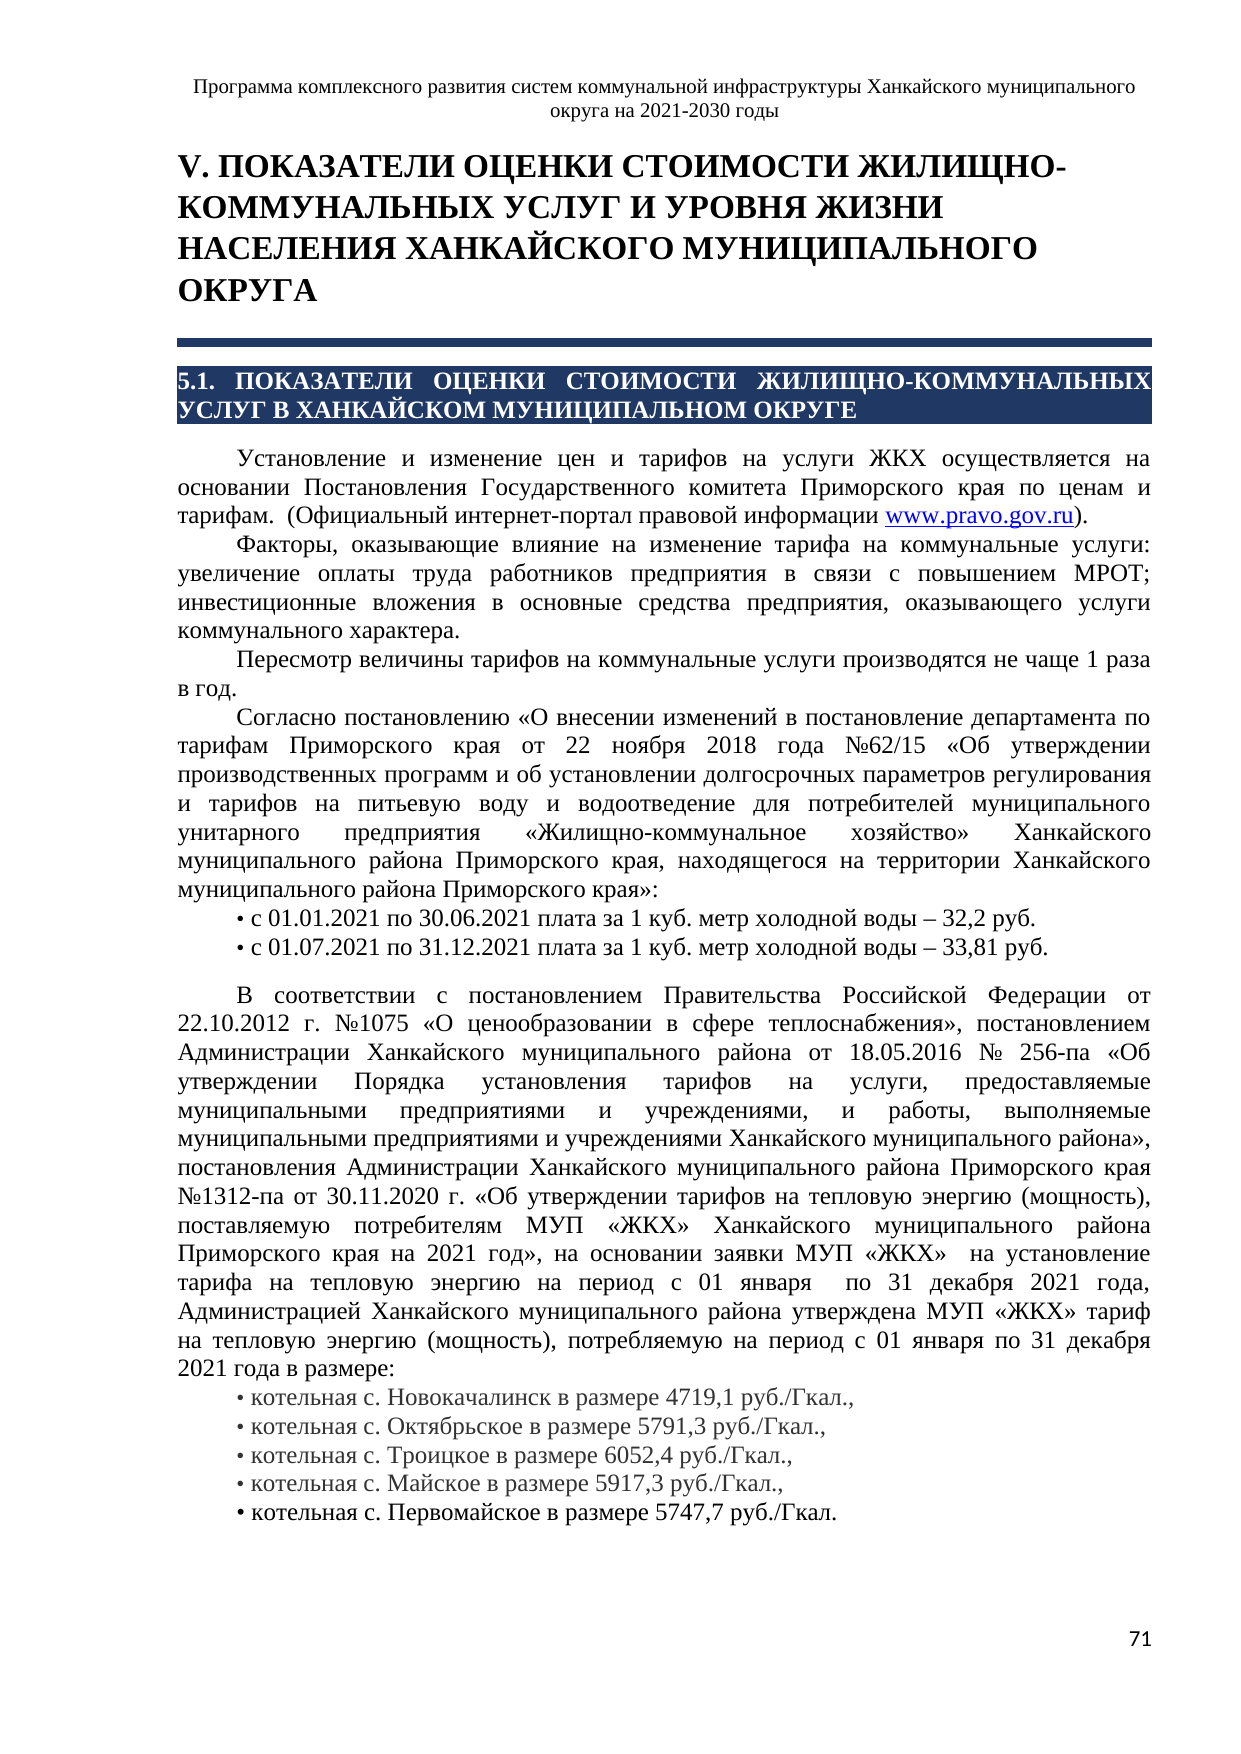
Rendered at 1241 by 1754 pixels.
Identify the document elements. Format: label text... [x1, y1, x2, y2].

text • котельная с. Троицкое в размере 6052,4 руб./Гкал., [177, 1440, 1152, 1468]
text Установление и изменение цен и тарифов на услуги ЖКХ осуществляется на основании Постановления Государственного комитета Приморского края по ценам и тарифам. (Официальный интернет-портал правовой информации www.pravo.gov.ru). [177, 443, 1152, 529]
text Пересмотр величины тарифов на коммунальные услуги производятся не чаще 1 раза в год. [177, 644, 1152, 702]
text • котельная с. Октябрьское в размере 5791,3 руб./Гкал., [177, 1411, 1152, 1440]
text • котельная с. Новокачалинск в размере 4719,1 руб./Гкал., [177, 1382, 1152, 1411]
text • с 01.01.2021 по 30.06.2021 плата за 1 куб. метр холодной воды – 32,2 руб. [177, 903, 1152, 932]
text • котельная с. Первомайское в размере 5747,7 руб./Гкал. [177, 1497, 1152, 1526]
text • с 01.07.2021 по 31.12.2021 плата за 1 куб. метр холодной воды – 33,81 руб. [177, 932, 1152, 961]
text Согласно постановлению «О внесении изменений в постановление департамента по тарифам Приморского края от 22 ноября 2018 года №62/15 «Об утверждении производственных программ и об установлении долгосрочных параметров регулирования и тарифов на питьевую воду и водоотведение для потребителей муниципального унитарного предприятия «Жилищно-коммунальное хозяйство» Ханкайского муниципального района Приморского края, находящегося на территории Ханкайского муниципального района Приморского края»: [177, 702, 1152, 903]
text Факторы, оказывающие влияние на изменение тарифа на коммунальные услуги: увеличение оплаты труда работников предприятия в связи с повышением МРОТ; инвестиционные вложения в основные средства предприятия, оказывающего услуги коммунального характера. [177, 529, 1152, 644]
text V. ПОКАЗАТЕЛИ ОЦЕНКИ СТОИМОСТИ ЖИЛИЩНО-КОММУНАЛЬНЫХ УСЛУГ И УРОВНЯ ЖИЗНИ НАСЕЛЕНИЯ ХАНКАЙСКОГО МУНИЦИПАЛЬНОГО ОКРУГА [177, 146, 1152, 308]
text • котельная с. Майское в размере 5917,3 руб./Гкал., [177, 1468, 1152, 1497]
text В соответствии с постановлением Правительства Российской Федерации от 22.10.2012 г. №1075 «О ценообразовании в сфере теплоснабжения», постановлением Администрации Ханкайского муниципального района от 18.05.2016 № 256-па «Об утверждении Порядка установления тарифов на услуги, предоставляемые муниципальными предприятиями и учреждениями, и работы, выполняемые муниципальными предприятиями и учреждениями Ханкайского муниципального района», постановления Администрации Ханкайского муниципального района Приморского края №1312-па от 30.11.2020 г. «Об утверждении тарифов на тепловую энергию (мощность), поставляемую потребителям МУП «ЖКХ» Ханкайского муниципального района Приморского края на 2021 год», на основании заявки МУП «ЖКХ» на установление тарифа на тепловую энергию на период с 01 января по 31 декабря 2021 года, Администрацией Ханкайского муниципального района утверждена МУП «ЖКХ» тариф на тепловую энергию (мощность), потребляемую на период с 01 января по 31 декабря 2021 года в размере: [177, 980, 1152, 1382]
text 5.1. ПОКАЗАТЕЛИ ОЦЕНКИ СТОИМОСТИ ЖИЛИЩНО-КОММУНАЛЬНЫХ УСЛУГ В ХАНКАЙСКОМ МУНИЦИПАЛЬНОМ ОКРУГЕ [177, 366, 1152, 424]
